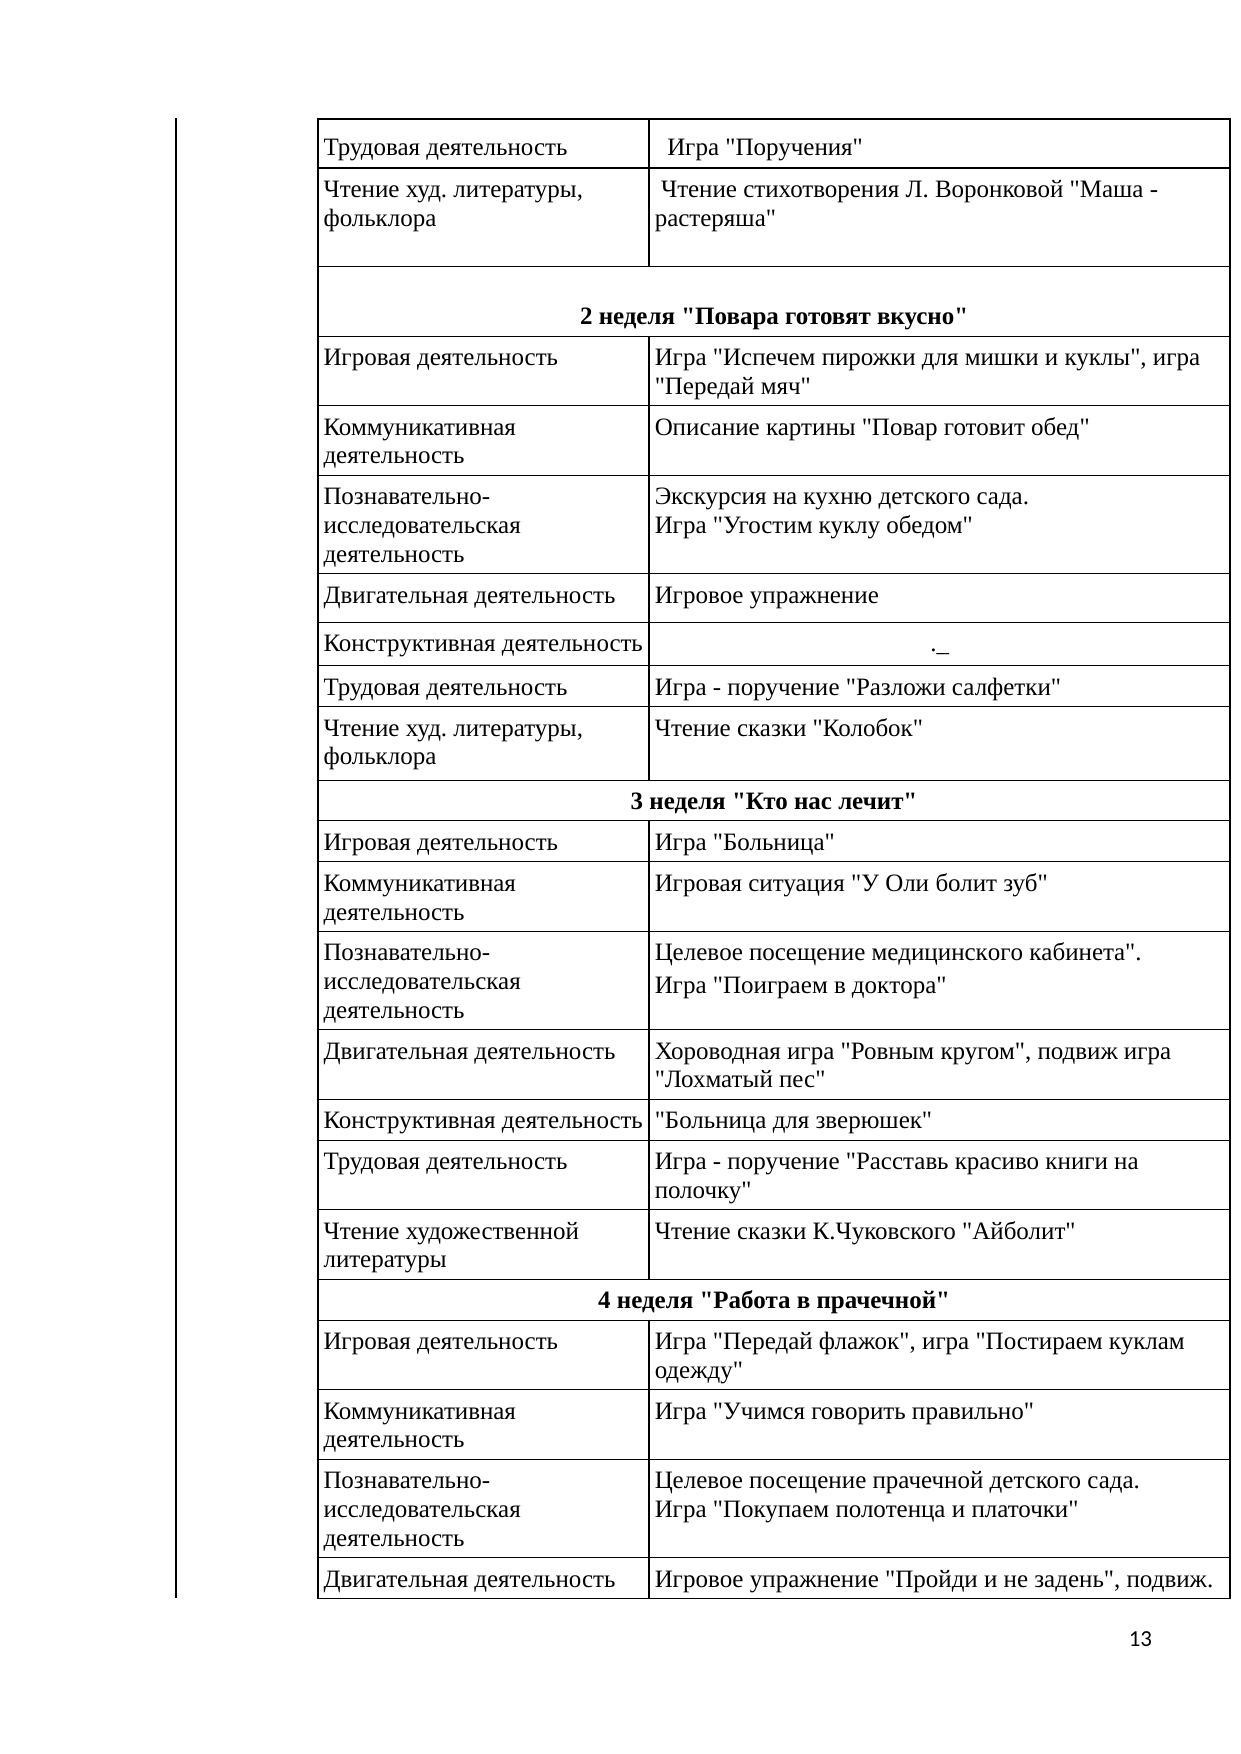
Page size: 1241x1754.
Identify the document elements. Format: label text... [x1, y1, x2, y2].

table_cell Чтение сказки "Колобок" [650, 707, 1229, 779]
table_cell Трудовая деятельность [319, 120, 648, 167]
table_cell Игра "Больница" [650, 821, 1229, 861]
table_cell Игровая деятельность [319, 1321, 648, 1389]
table_cell Конструктивная деятельность [319, 623, 648, 665]
table_cell Целевое посещение медицинского кабинета". Игра "Поиграем в доктора" [650, 932, 1229, 1029]
table_cell Чтение сказки К.Чуковского "Айболит" [650, 1210, 1229, 1279]
table_cell Трудовая деятельность [319, 666, 648, 706]
table_cell Познавательно-исследовательская деятельность [319, 1460, 648, 1557]
table_cell Игра "Учимся говорить правильно" [650, 1390, 1229, 1459]
table_cell Целевое посещение прачечной детского сада. Игра "Покупаем полотенца и платочки" [650, 1460, 1229, 1557]
table_cell Трудовая деятельность [319, 1141, 648, 1209]
table_cell Чтение худ. литературы, фольклора [319, 707, 648, 779]
table_cell "Больница для зверюшек" [650, 1100, 1229, 1139]
table_cell Двигательная деятельность [319, 574, 648, 622]
table_cell 3 неделя "Кто нас лечит" [319, 781, 1229, 820]
table_cell 2 неделя "Повара готовят вкусно" [319, 267, 1229, 336]
table_cell Игра - поручение "Расставь красиво книги на полочку" [650, 1141, 1229, 1209]
table_cell Познавательно-исследовательская деятельность [319, 932, 648, 1029]
table_cell Коммуникативная деятельность [319, 1390, 648, 1459]
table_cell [319, 1558, 648, 1598]
table_cell Коммуникативная деятельность [319, 406, 648, 475]
table_cell Игровая деятельность [319, 821, 648, 861]
table_cell Игра - поручение "Разложи салфетки" [650, 666, 1229, 706]
table_cell Конструктивная деятельность [319, 1100, 648, 1139]
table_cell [650, 1558, 1229, 1598]
table_cell Познавательно-исследовательская деятельность [319, 476, 648, 573]
table_cell Игра "Поручения" [650, 120, 1229, 167]
table_cell Чтение художественной литературы [319, 1210, 648, 1279]
table_cell Игра "Передай флажок", игра "Постираем куклам одежду" [650, 1321, 1229, 1389]
table_cell Чтение стихотворения Л. Воронковой "Маша - растеряша" [650, 169, 1229, 266]
table_cell Коммуникативная деятельность [319, 862, 648, 931]
table_cell Игровая ситуация "У Оли болит зуб" [650, 862, 1229, 931]
table_cell ._ [650, 623, 1229, 665]
table_cell Хороводная игра "Ровным кругом", подвиж игра "Лохматый пес" [650, 1030, 1229, 1099]
table_cell Игровая деятельность [319, 337, 648, 405]
table_cell Двигательная деятельность [319, 1030, 648, 1099]
table_cell 4 неделя "Работа в прачечной" [319, 1280, 1229, 1319]
table_cell Чтение худ. литературы, фольклора [319, 169, 648, 266]
table_cell Игровое упражнение [650, 574, 1229, 622]
table_cell Описание картины "Повар готовит обед" [650, 406, 1229, 475]
table_cell Игра "Испечем пирожки для мишки и куклы", игра "Передай мяч" [650, 337, 1229, 405]
table_cell Экскурсия на кухню детского сада. Игра "Угостим куклу обедом" [650, 476, 1229, 573]
